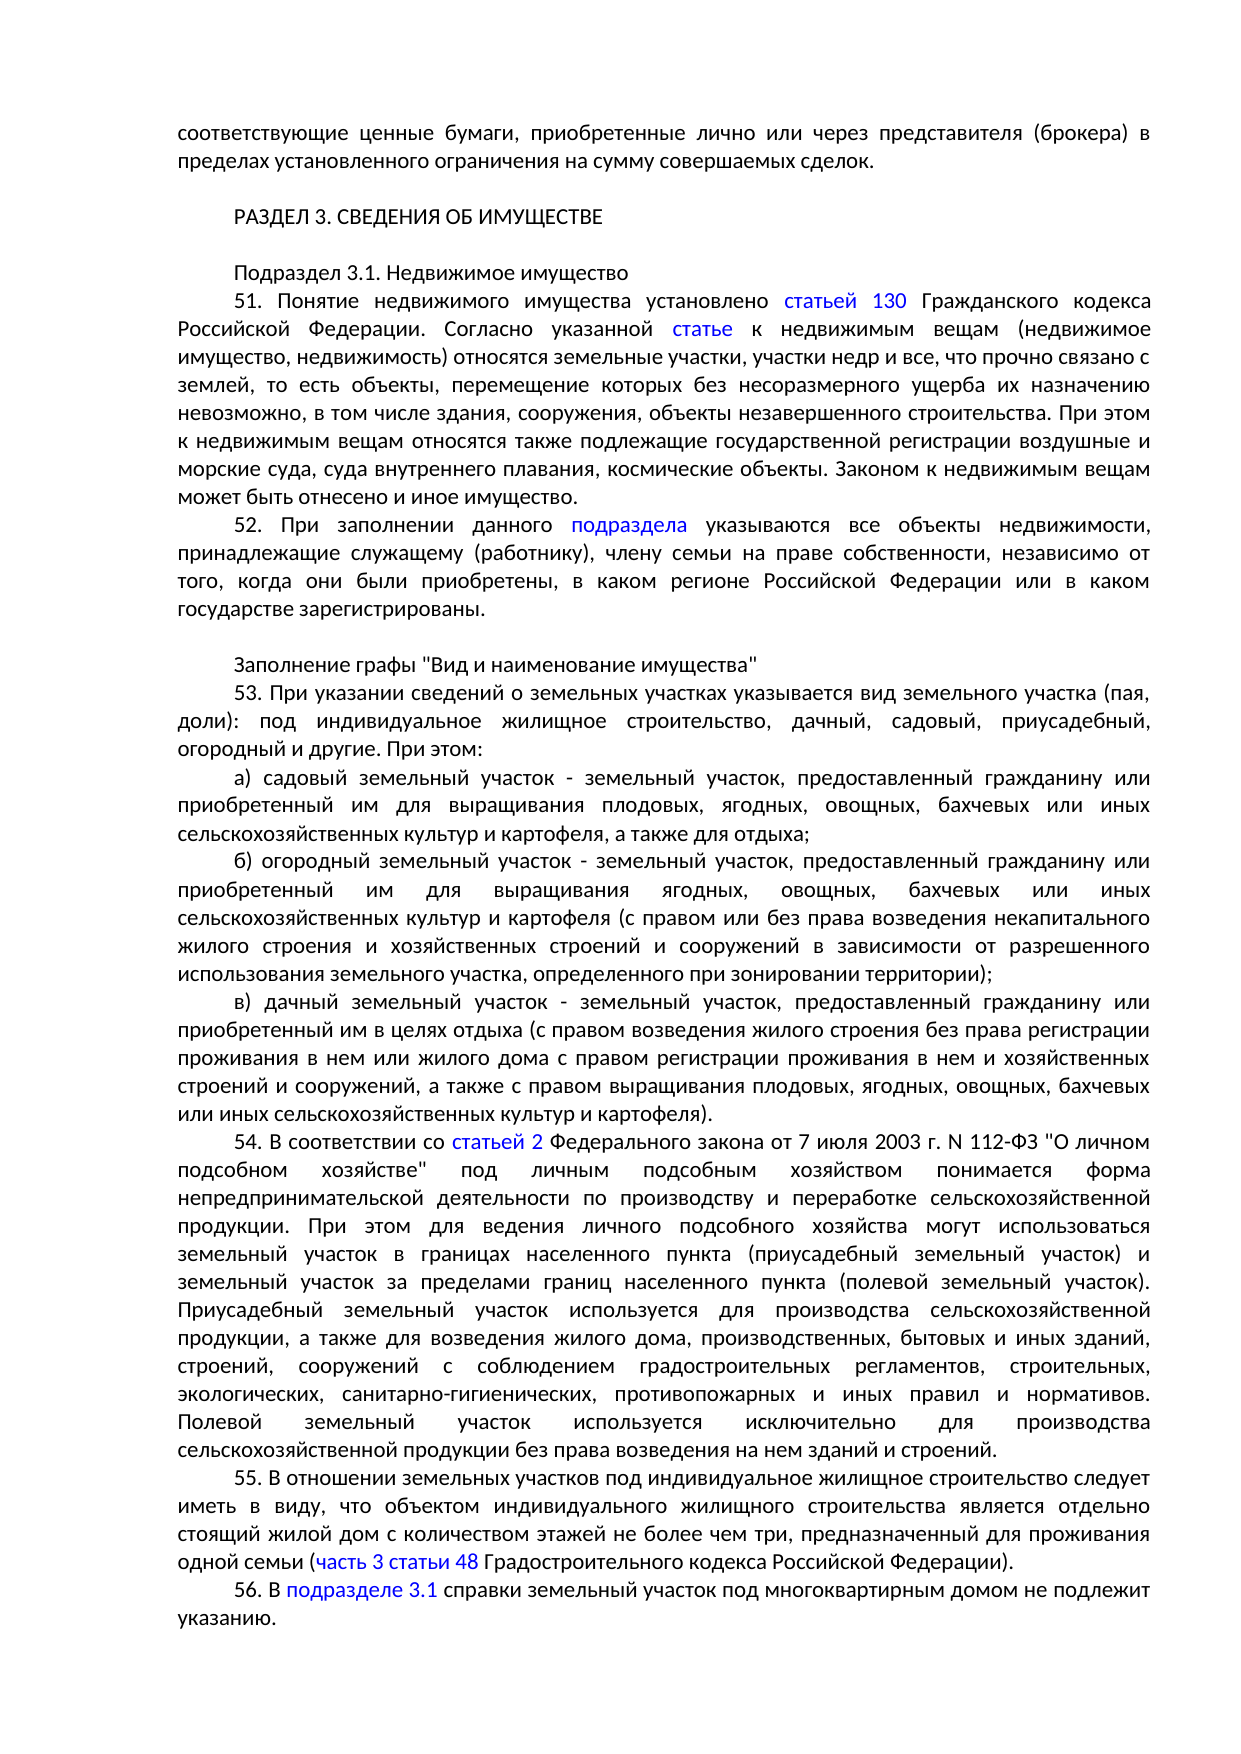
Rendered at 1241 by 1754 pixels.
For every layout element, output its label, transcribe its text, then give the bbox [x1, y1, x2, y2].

text РАЗДЕЛ 3. СВЕДЕНИЯ ОБ ИМУЩЕСТВЕ [177, 202, 1152, 230]
text Подраздел 3.1. Недвижимое имущество [177, 258, 1152, 286]
text 53. При указании сведений о земельных участках указывается вид земельного участка (пая, доли): под индивидуальное жилищное строительство, дачный, садовый, приусадебный, огородный и другие. При этом: [177, 678, 1152, 763]
text 52. При заполнении данного подраздела указываются все объекты недвижимости, принадлежащие служащему (работнику), члену семьи на праве собственности, независимо от того, когда они были приобретены, в каком регионе Российской Федерации или в каком государстве зарегистрированы. [177, 510, 1152, 622]
text 51. Понятие недвижимого имущества установлено статьей 130 Гражданского кодекса Российской Федерации. Согласно указанной статье к недвижимым вещам (недвижимое имущество, недвижимость) относятся земельные участки, участки недр и все, что прочно связано с землей, то есть объекты, перемещение которых без несоразмерного ущерба их назначению невозможно, в том числе здания, сооружения, объекты незавершенного строительства. При этом к недвижимым вещам относятся также подлежащие государственной регистрации воздушные и морские суда, суда внутреннего плавания, космические объекты. Законом к недвижимым вещам может быть отнесено и иное имущество. [177, 286, 1152, 510]
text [177, 118, 1152, 174]
text в) дачный земельный участок - земельный участок, предоставленный гражданину или приобретенный им в целях отдыха (с правом возведения жилого строения без права регистрации проживания в нем или жилого дома с правом регистрации проживания в нем и хозяйственных строений и сооружений, а также с правом выращивания плодовых, ягодных, овощных, бахчевых или иных сельскохозяйственных культур и картофеля). [177, 987, 1152, 1127]
text а) садовый земельный участок - земельный участок, предоставленный гражданину или приобретенный им для выращивания плодовых, ягодных, овощных, бахчевых или иных сельскохозяйственных культур и картофеля, а также для отдыха; [177, 763, 1152, 847]
text Заполнение графы "Вид и наименование имущества" [177, 651, 1152, 678]
text 54. В соответствии со статьей 2 Федерального закона от 7 июля 2003 г. N 112-ФЗ "О личном подсобном хозяйстве" под личным подсобным хозяйством понимается форма непредпринимательской деятельности по производству и переработке сельскохозяйственной продукции. При этом для ведения личного подсобного хозяйства могут использоваться земельный участок в границах населенного пункта (приусадебный земельный участок) и земельный участок за пределами границ населенного пункта (полевой земельный участок). Приусадебный земельный участок используется для производства сельскохозяйственной продукции, а также для возведения жилого дома, производственных, бытовых и иных зданий, строений, сооружений с соблюдением градостроительных регламентов, строительных, экологических, санитарно-гигиенических, противопожарных и иных правил и нормативов. Полевой земельный участок используется исключительно для производства сельскохозяйственной продукции без права возведения на нем зданий и строений. [177, 1127, 1152, 1463]
text 55. В отношении земельных участков под индивидуальное жилищное строительство следует иметь в виду, что объектом индивидуального жилищного строительства является отдельно стоящий жилой дом с количеством этажей не более чем три, предназначенный для проживания одной семьи (часть 3 статьи 48 Градостроительного кодекса Российской Федерации). [177, 1463, 1152, 1575]
text 56. В подразделе 3.1 справки земельный участок под многоквартирным домом не подлежит указанию. [177, 1575, 1152, 1631]
text б) огородный земельный участок - земельный участок, предоставленный гражданину или приобретенный им для выращивания ягодных, овощных, бахчевых или иных сельскохозяйственных культур и картофеля (с правом или без права возведения некапитального жилого строения и хозяйственных строений и сооружений в зависимости от разрешенного использования земельного участка, определенного при зонировании территории); [177, 847, 1152, 987]
